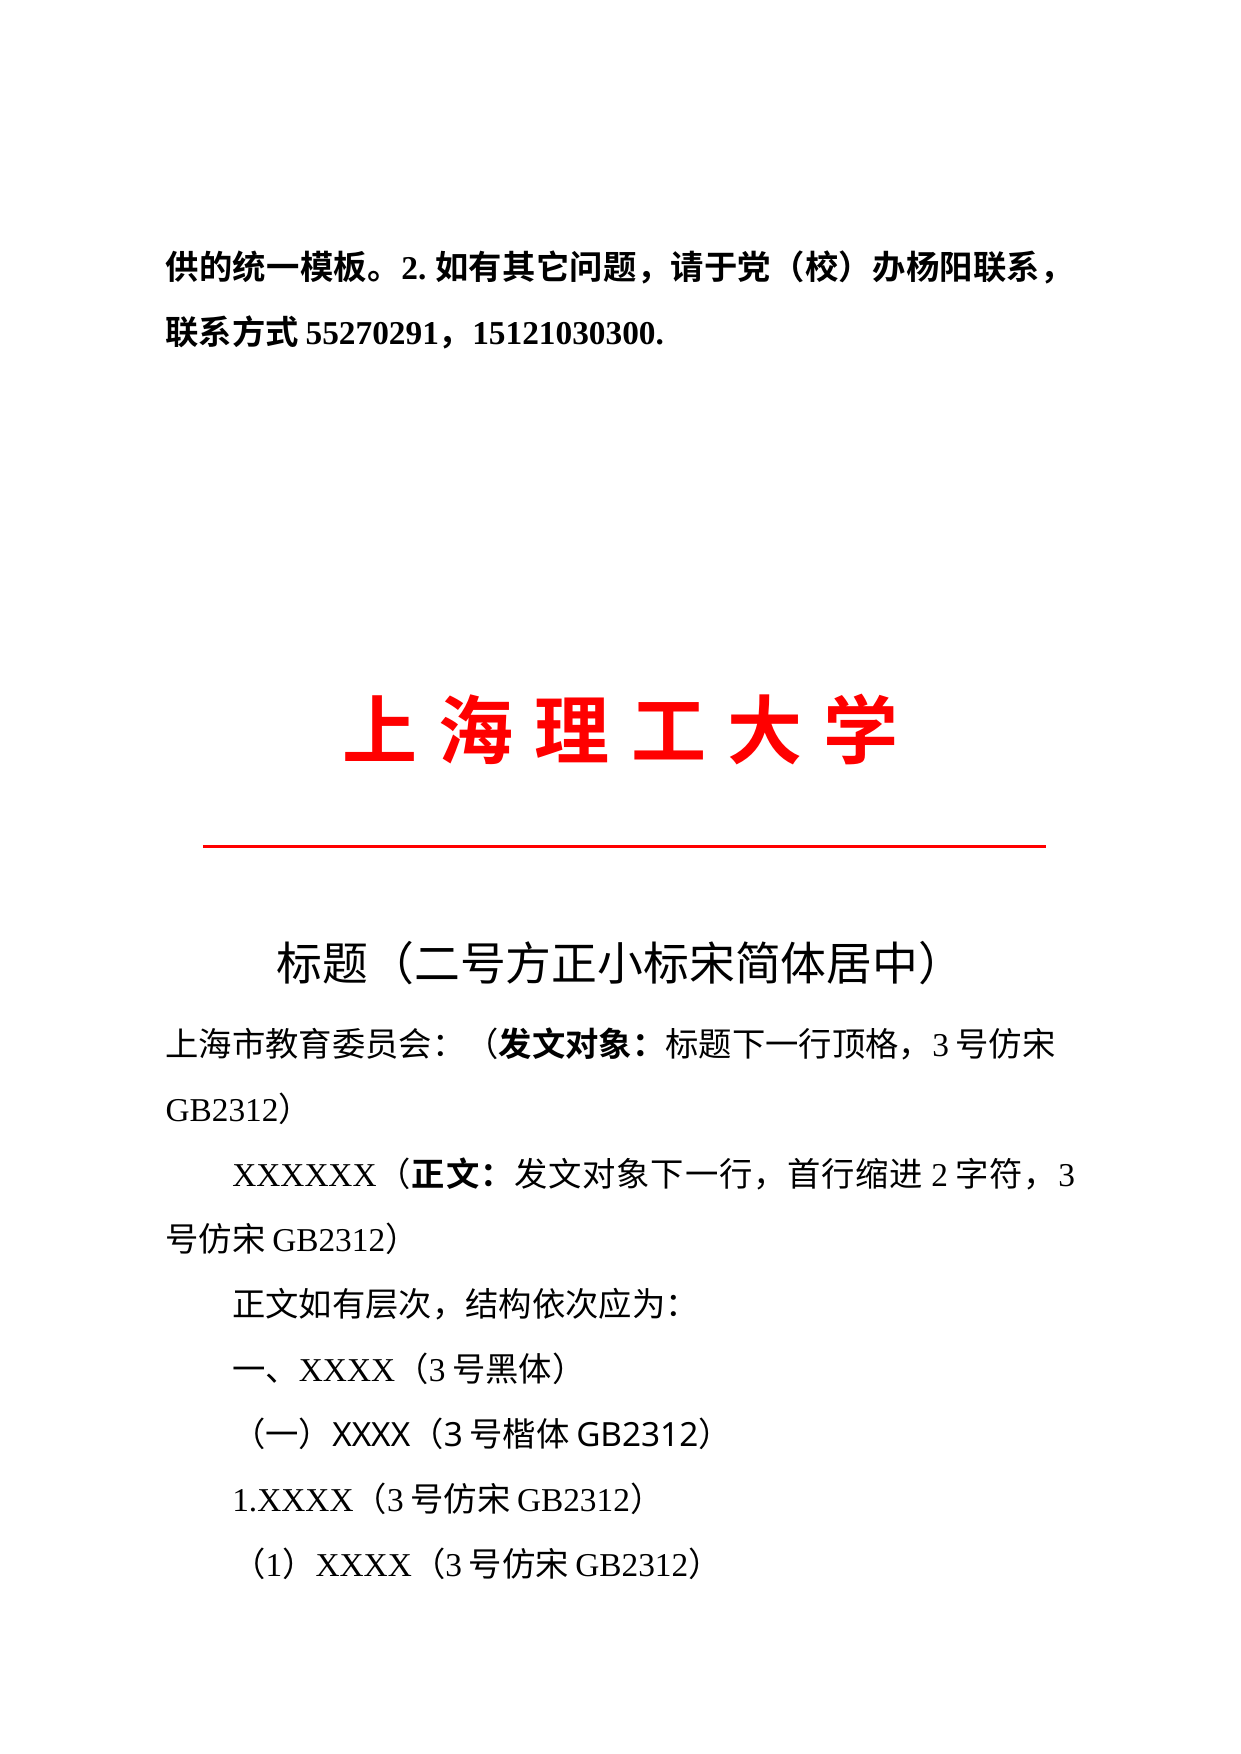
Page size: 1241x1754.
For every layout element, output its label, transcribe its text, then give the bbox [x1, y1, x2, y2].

text 标题（二号方正小标宋简体居中） [165, 912, 1075, 1009]
text 正文如有层次，结构依次应为： [165, 1269, 1075, 1334]
text XXXXXX（正文：发文对象下一行，首行缩进2字符，3号仿宋GB2312） [165, 1139, 1075, 1269]
text 一、XXXX（3号黑体） [165, 1334, 1075, 1399]
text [165, 233, 1075, 363]
text （1）XXXX（3号仿宋GB2312） [165, 1529, 1075, 1594]
text 上海市教育委员会：（发文对象：标题下一行顶格，3号仿宋GB2312） [165, 1009, 1075, 1139]
text 上 海 理 工 大 学 [165, 672, 1075, 780]
text 1.XXXX（3号仿宋GB2312） [165, 1464, 1075, 1529]
text （一）XXXX（3号楷体GB2312） [165, 1399, 1075, 1464]
